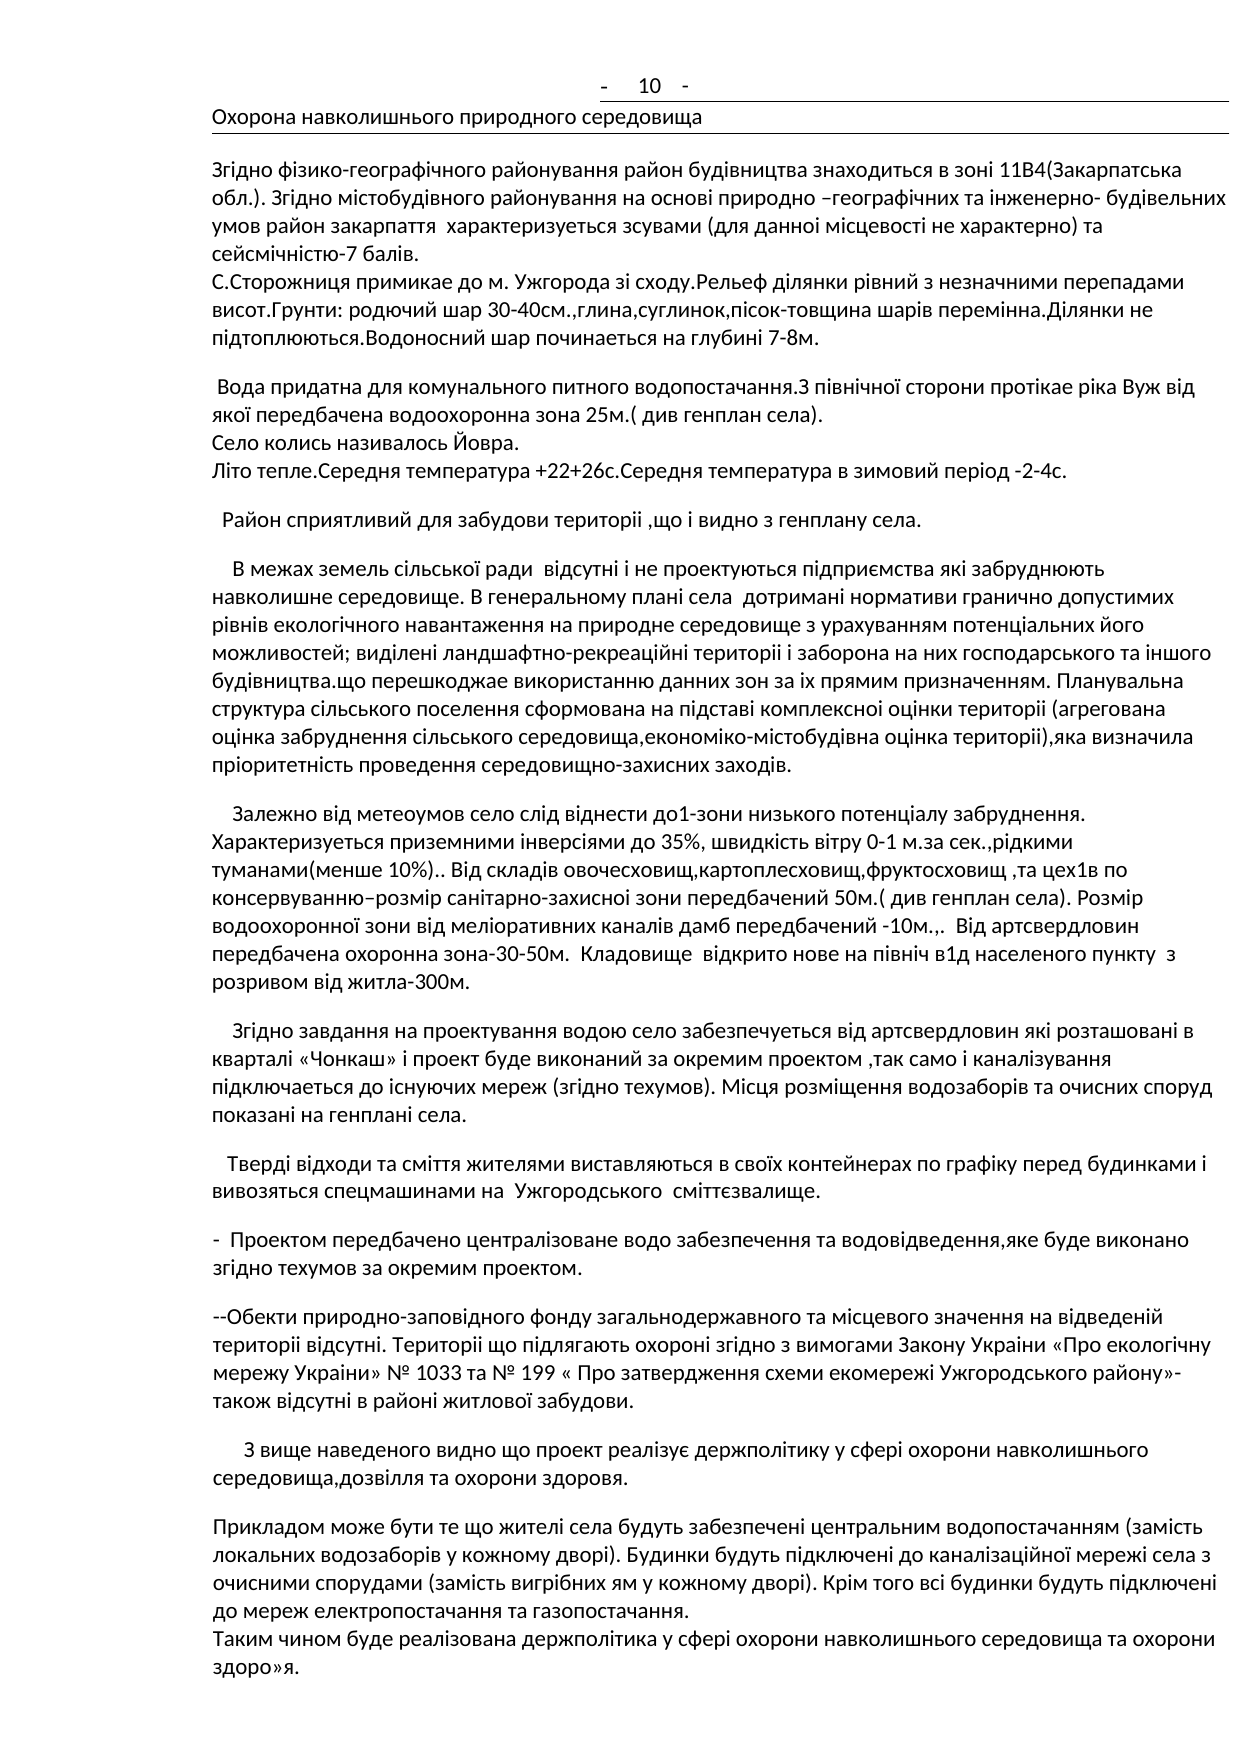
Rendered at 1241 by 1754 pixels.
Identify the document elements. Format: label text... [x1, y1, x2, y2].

list 10 - [600, 71, 1229, 101]
text Згідно фізико-географічного районування район будівництва знаходиться в зоні 11В4(Закарпатська обл.). Згідно містобудівного районування на основі природно –географічних та інженерно- будівельних умов район закарпаття характеризуеться зсувами (для данноі місцевості не характерно) та сейсмічністю-7 балів. С.Сторожниця примикае до м. Ужгорода зі сходу.Рельеф ділянки рівний з незначними перепадами висот.Грунти: родючий шар 30-40см.,глина,суглинок,пісок-товщина шарів перемінна.Ділянки не підтоплюються.Водоносний шар починаеться на глубині 7-8м. [212, 155, 1229, 351]
text --Обекти природно-заповідного фонду загальнодержавного та місцевого значення на відведеній територіі відсутні. Територіі що підлягають охороні згідно з вимогами Закону Украіни «Про екологічну мережу Украіни» № 1033 та № 199 « Про затвердження схеми екомережі Ужгородського району»-також відсутні в районі житлової забудови. [213, 1302, 1229, 1414]
text Прикладом може бути те що жителі села будуть забезпечені центральним водопостачанням (замість локальних водозаборів у кожному дворі). Будинки будуть підключені до каналізаційної мережі села з очисними спорудами (замість вигрібних ям у кожному дворі). Крім того всі будинки будуть підключені до мереж електропостачання та газопостачання. Таким чином буде реалізована держполітика у сфері охорони навколишнього середовища та охорони здоро»я. [213, 1512, 1229, 1680]
text Залежно від метеоумов село слід віднести до1-зони низького потенціалу забруднення. Характеризуеться приземними інверсіями до 35%, швидкість вітру 0-.за сек.,рідкими туманами(менше 10%).. Від складів овочесховищ,картоплесховищ,фруктосховищ ,та цех1в по консервуванню–розмір санітарно-захисноі зони передбачений 50м.( див генплан села). Розмір водоохоронної зони від меліоративних каналів дамб передбачений -10м.,. Від артсвердловин передбачена охоронна зона-30-50м. Кладовище відкрито нове на північ в1д населеного пункту з розривом від житла-300м. [212, 799, 1229, 995]
text Тверді відходи та сміття жителями виставляються в своїх контейнерах по графіку перед будинками і вивозяться спецмашинами на Ужгородського сміттєзвалище. [212, 1149, 1229, 1205]
text Район сприятливий для забудови територіі ,що і видно з генплану села. [212, 505, 1229, 533]
text Згідно завдання на проектування водою село забезпечуеться від артсвердловин які розташовані в кварталі «Чонкаш» і проект буде виконаний за окремим проектом ,так само і каналізування підключаеться до існуючих мереж (згідно техумов). Місця розміщення водозаборів та очисних споруд показані на генплані села. [212, 1016, 1229, 1128]
text - Проектом передбачено централізоване водо забезпечення та водовідведення,яке буде виконано згідно техумов за окремим проектом. [213, 1226, 1229, 1282]
text Вода придатна для комунального питного водопостачання.З північної сторони протікае ріка Вуж від якої передбачена водоохоронна зона 25м.( див генплан села). Село колись називалось Йовра. Літо тепле.Середня температура +22+26с.Середня температура в зимовий період -2-4с. [212, 372, 1229, 484]
text Охорона навколишнього природного середовища [212, 102, 1229, 133]
text В межах земель сільської ради відсутні і не проектуються підприємства які забруднюють навколишне середовище. В генеральному плані села дотримані нормативи гранично допустимих рівнів екологічного навантаження на природне середовище з урахуванням потенціальних його можливостей; виділені ландшафтно-рекреаційні територіі і заборона на них господарського та іншого будівництва.що перешкоджае використанню данних зон за іх прямим призначенням. Планувальна структура сільського поселення сформована на підставі комплексноі оцінки територіі (агрегована оцінка забруднення сільського середовища,економіко-містобудівна оцінка територіі),яка визначила пріоритетність проведення середовищно-захисних заходів. [212, 554, 1229, 778]
text З вище наведеного видно що проект реалізує держполітику у сфері охорони навколишнього середовища,дозвілля та охорони здоровя. [213, 1435, 1229, 1491]
